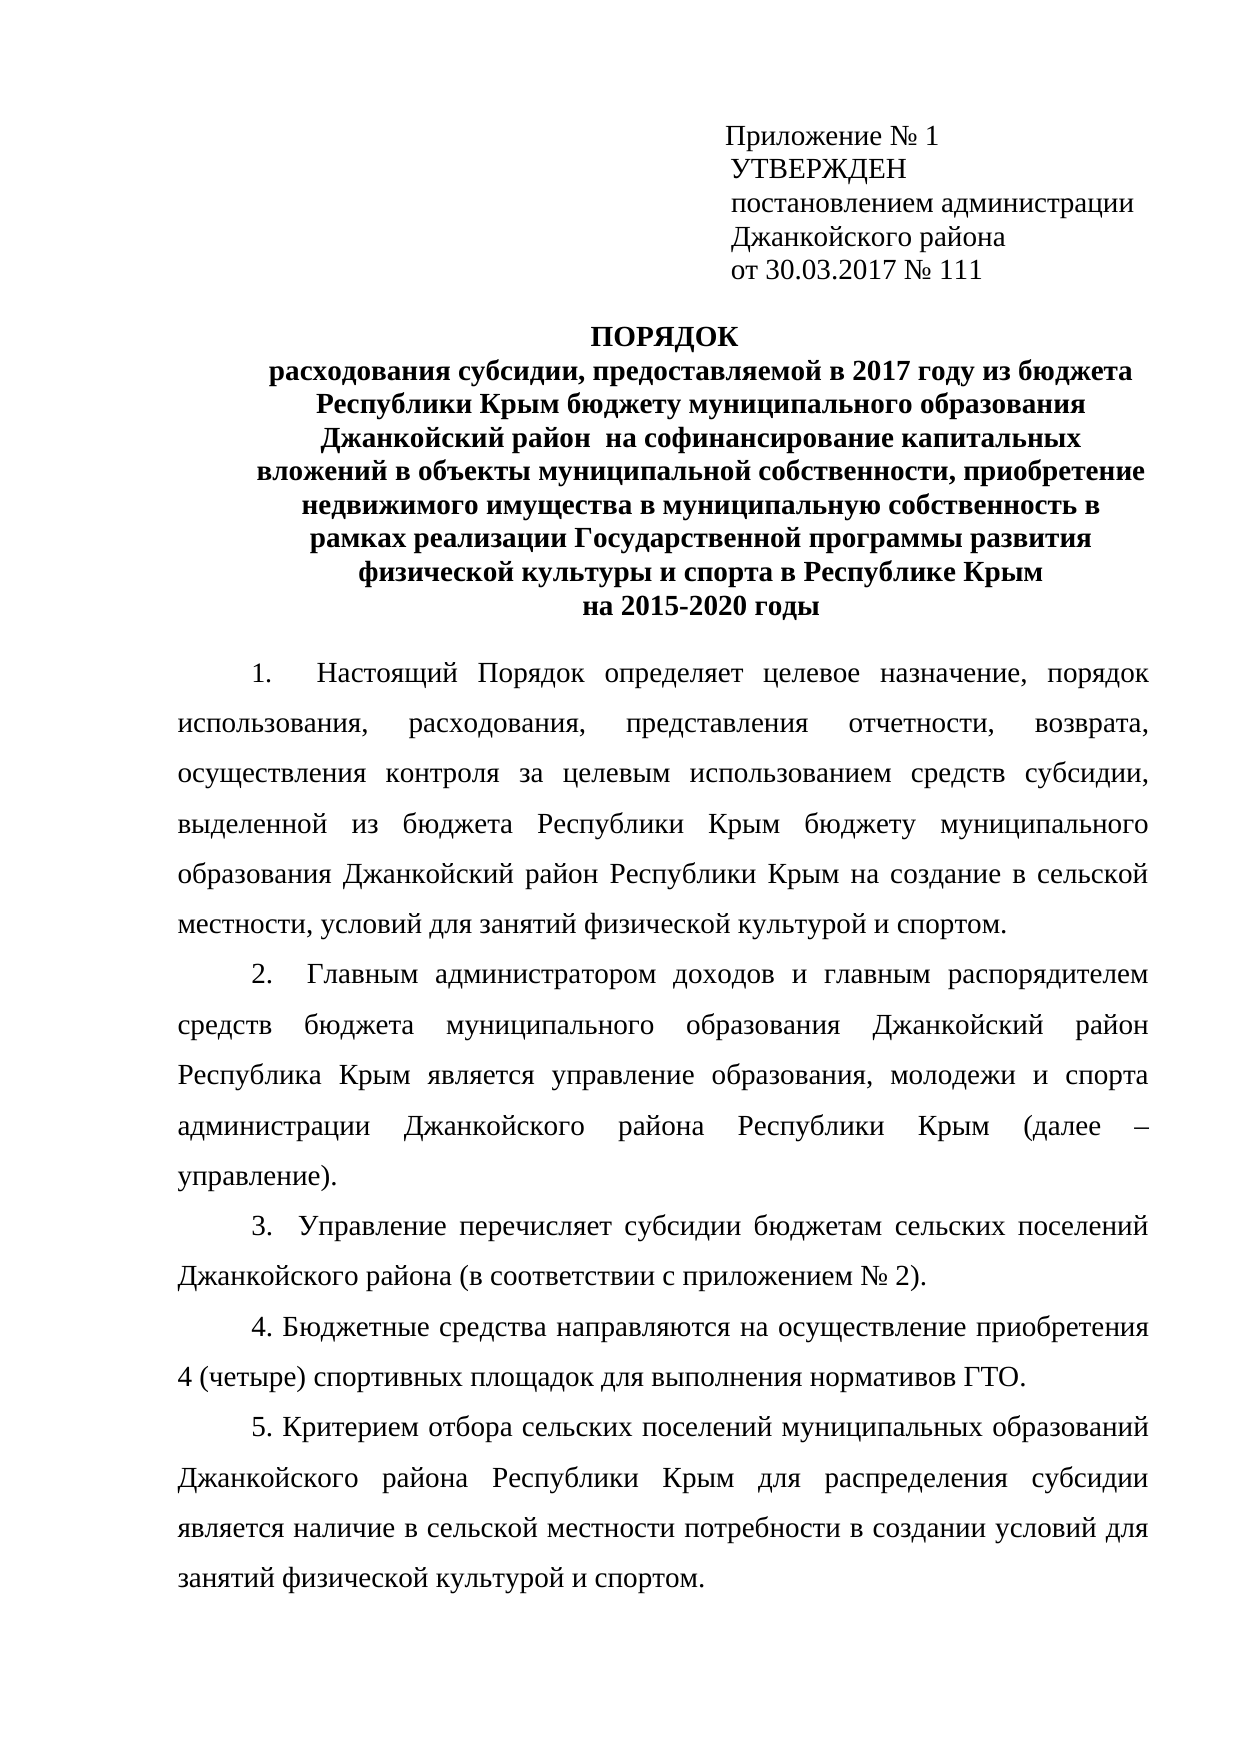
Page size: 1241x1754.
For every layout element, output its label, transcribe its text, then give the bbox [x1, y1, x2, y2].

text постановлением администрации [177, 185, 1152, 219]
text УТВЕРЖДЕН [177, 152, 1152, 185]
list Настоящий Порядок определяет целевое назначение, порядок использования, расходования, представления отчетности, возврата, осуществления контроля за целевым использованием средств субсидии, выделенной из бюджета Республики Крым бюджету муниципального образования Джанкойский район Республики Крым на создание в сельской местности, условий для занятий физической культурой и спортом. [177, 655, 1149, 940]
text 5. Критерием отбора сельских поселений муниципальных образований Джанкойского района Республики Крым для распределения субсидии является наличие в сельской местности потребности в создании условий для занятий физической культурой и спортом. [177, 1409, 1149, 1594]
text расходования субсидии, предоставляемой в 2017 году из бюджета Республики Крым бюджету муниципального образования Джанкойский район на софинансирование капитальных вложений в объекты муниципальной собственности, приобретение недвижимого имущества в муниципальную собственность в рамках реализации Государственной программы развития физической культуры и спорта в Республике Крым [252, 353, 1149, 588]
text ПОРЯДОК [177, 319, 1152, 353]
text 3. Управление перечисляет субсидии бюджетам сельских поселений Джанкойского района (в соответствии с приложением № 2). [177, 1208, 1149, 1292]
text от 30.03.2017 № 111 [177, 252, 1152, 286]
text 2. Главным администратором доходов и главным распорядителем средств бюджета муниципального образования Джанкойский район Республика Крым является управление образования, молодежи и спорта администрации Джанкойского района Республики Крым (далее – управление). [177, 957, 1149, 1191]
text Джанкойского района [177, 219, 1152, 252]
text Приложение № 1 [177, 118, 1152, 152]
text на 2015-2020 годы [252, 588, 1149, 621]
text 4. Бюджетные средства направляются на осуществление приобретения 4 (четыре) спортивных площадок для выполнения нормативов ГТО. [177, 1309, 1149, 1393]
